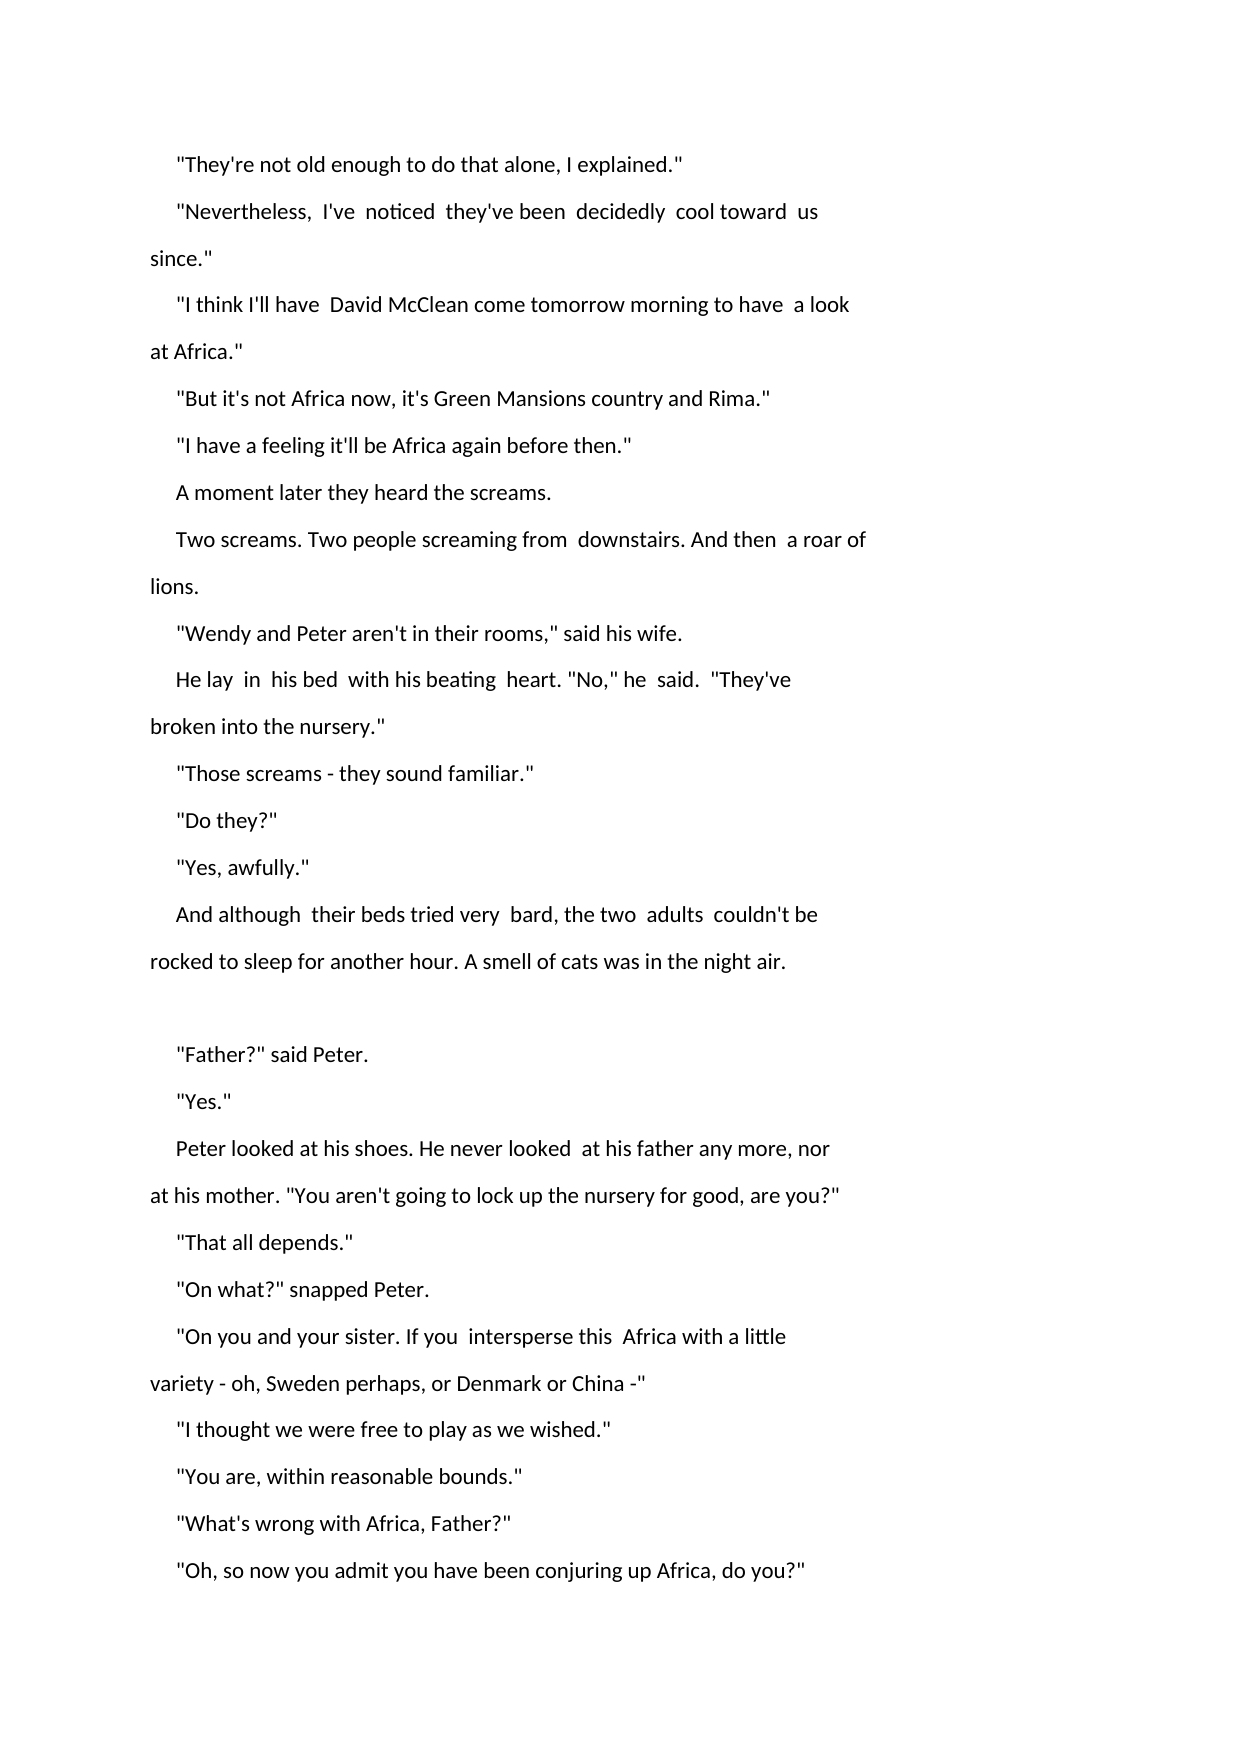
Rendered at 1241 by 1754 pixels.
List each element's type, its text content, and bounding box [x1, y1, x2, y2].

text Two screams. Two people screaming from downstairs. And then a roar of [150, 525, 1090, 553]
text "That all depends." [150, 1228, 1090, 1256]
text And although their beds tried very bard, the two adults couldn't be [150, 900, 1090, 928]
text Peter looked at his shoes. He never looked at his father any more, nor [150, 1134, 1090, 1162]
text "I think I'll have David McClean come tomorrow morning to have a look [150, 291, 1090, 319]
text A moment later they heard the screams. [150, 478, 1090, 506]
text "On you and your sister. If you intersperse this Africa with a little [150, 1322, 1090, 1350]
text at his mother. "You aren't going to lock up the nursery for good, are you?" [150, 1181, 1090, 1209]
text "Wendy and Peter aren't in their rooms," said his wife. [150, 619, 1090, 647]
text "They're not old enough to do that alone, I explained." [150, 150, 1090, 178]
text "But it's not Africa now, it's Green Mansions country and Rima." [150, 384, 1090, 412]
text "Father?" said Peter. [150, 1041, 1090, 1069]
text "I have a feeling it'll be Africa again before then." [150, 431, 1090, 459]
text "Oh, so now you admit you have been conjuring up Africa, do you?" [150, 1556, 1090, 1584]
text "What's wrong with Africa, Father?" [150, 1509, 1090, 1537]
text "Yes, awfully." [150, 853, 1090, 881]
text He lay in his bed with his beating heart. "No," he said. "They've [150, 666, 1090, 694]
text variety - oh, Sweden perhaps, or Denmark or China -" [150, 1369, 1090, 1397]
text at Africa." [150, 337, 1090, 366]
text broken into the nursery." [150, 712, 1090, 741]
text lions. [150, 572, 1090, 600]
text "Do they?" [150, 806, 1090, 834]
text rocked to sleep for another hour. A smell of cats was in the night air. [150, 947, 1090, 975]
text "Yes." [150, 1087, 1090, 1116]
text "Those screams - they sound familiar." [150, 759, 1090, 787]
text since." [150, 244, 1090, 272]
text "On what?" snapped Peter. [150, 1275, 1090, 1303]
text "Nevertheless, I've noticed they've been decidedly cool toward us [150, 197, 1090, 225]
text "You are, within reasonable bounds." [150, 1462, 1090, 1491]
text "I thought we were free to play as we wished." [150, 1416, 1090, 1444]
